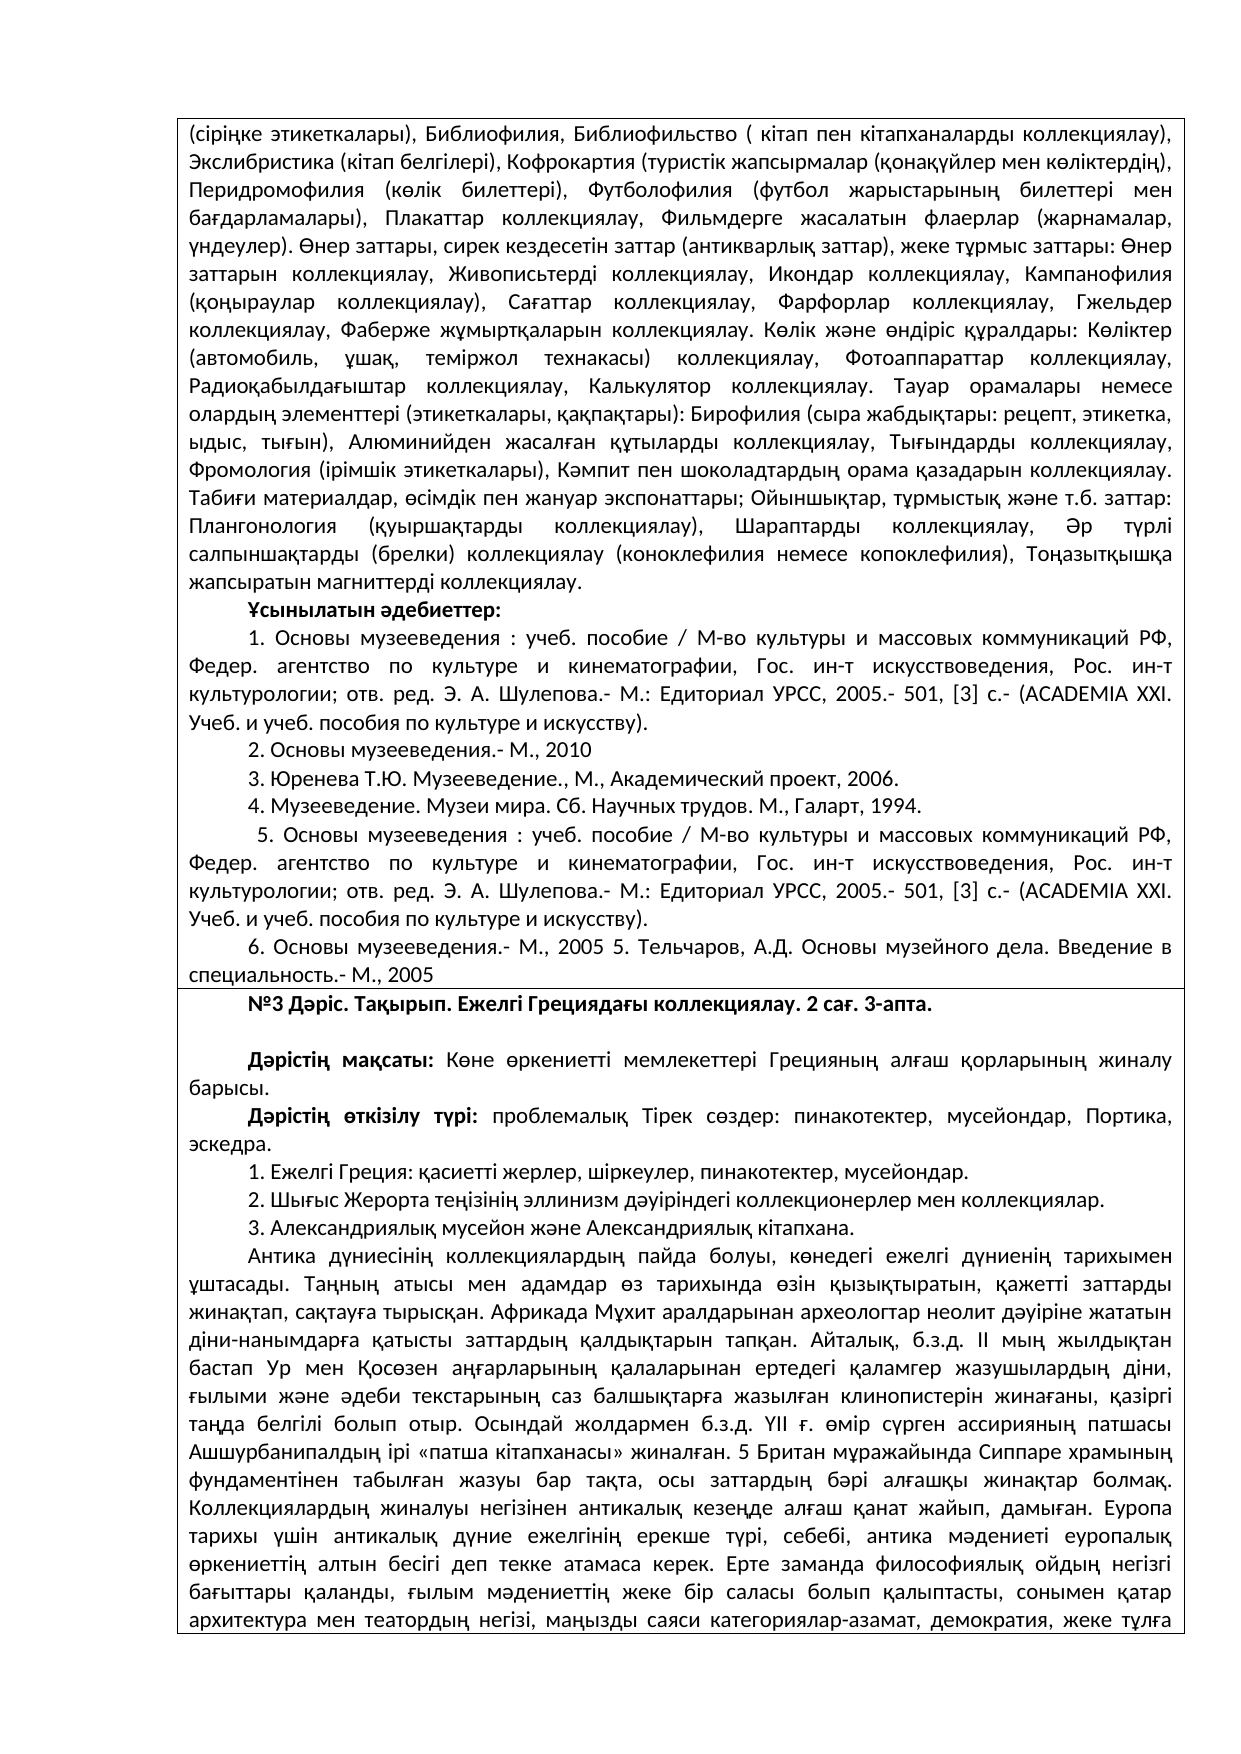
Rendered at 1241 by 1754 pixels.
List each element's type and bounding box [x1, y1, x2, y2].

table_cell [178, 989, 1184, 1633]
table_cell [178, 119, 1184, 988]
